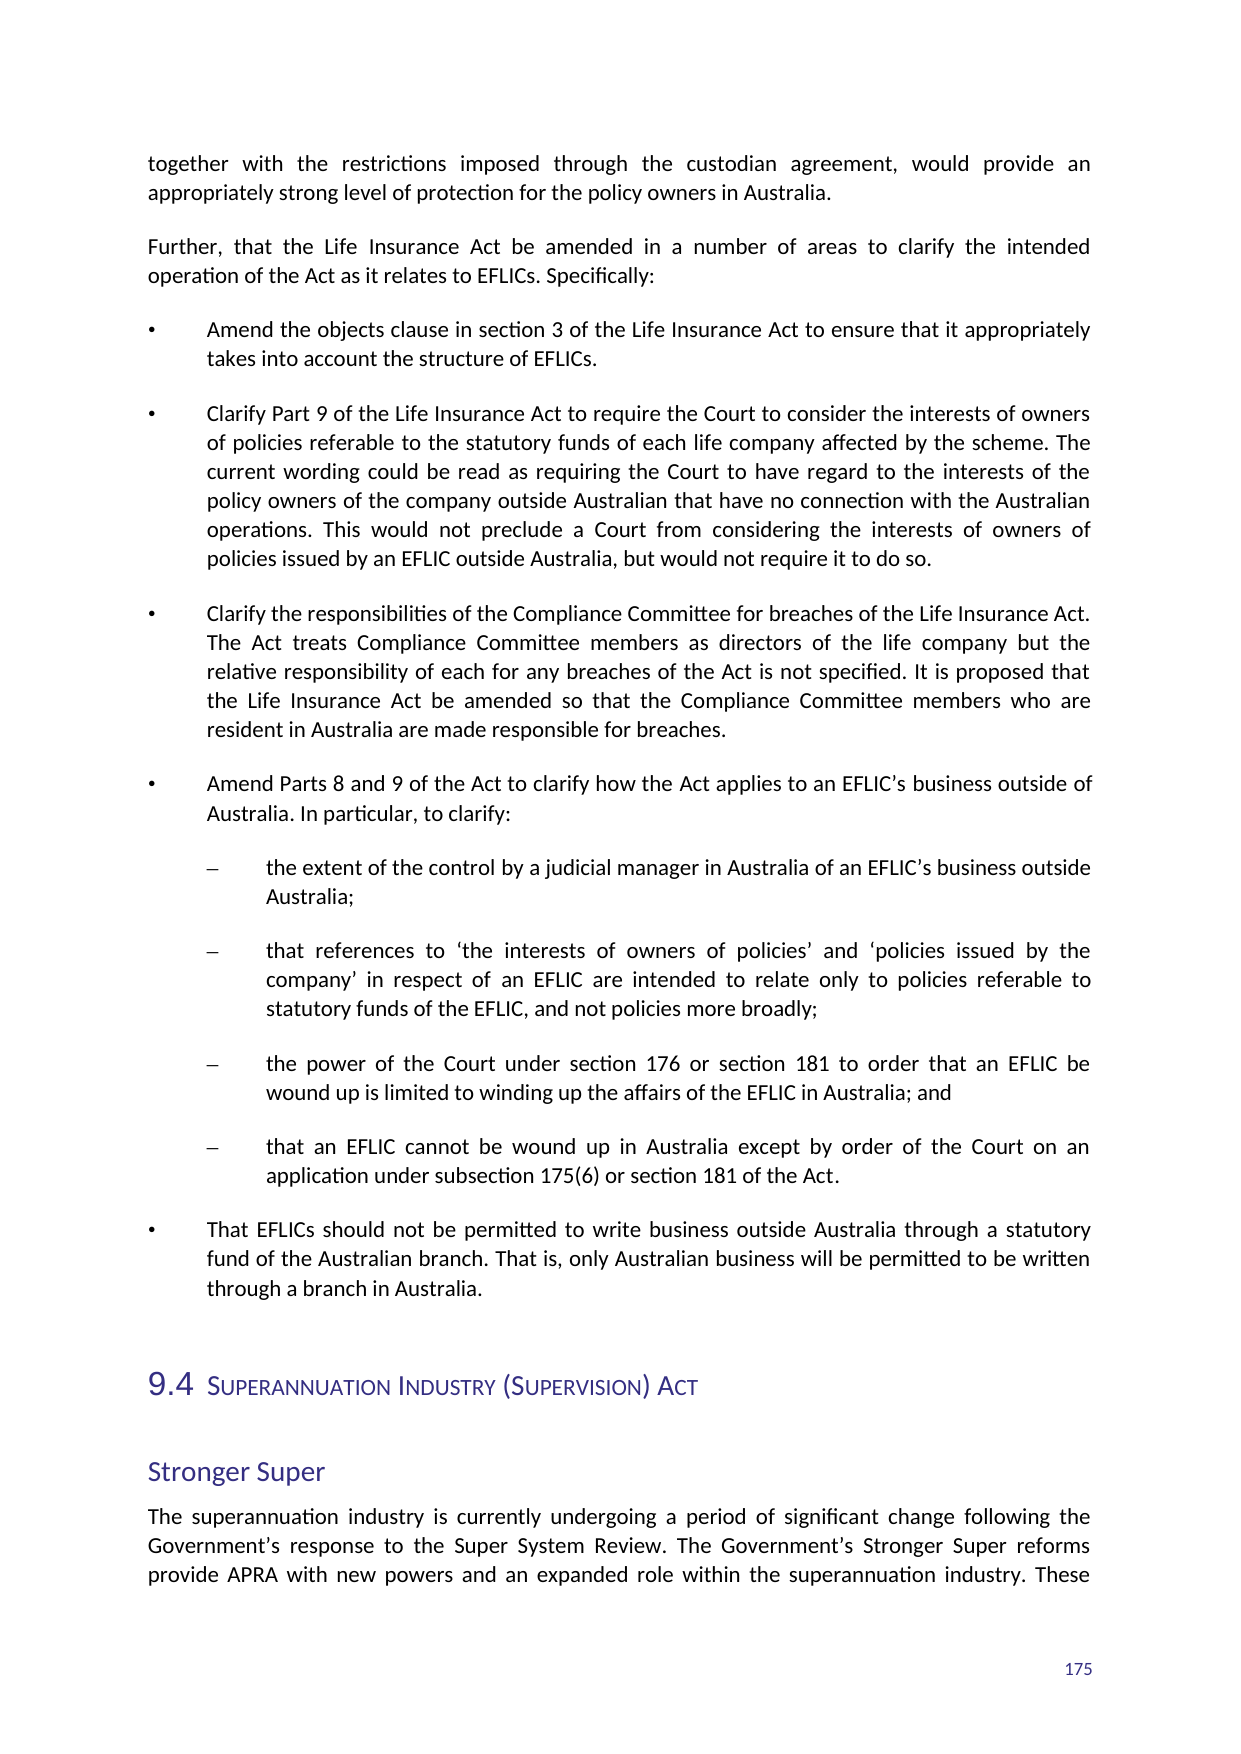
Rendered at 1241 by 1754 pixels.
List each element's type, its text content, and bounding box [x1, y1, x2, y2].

text the extent of the control by a judicial manager in Australia of an EFLIC’s business outside Australia; [207, 852, 1092, 910]
text Clarify Part 9 of the Life Insurance Act to require the Court to consider the interests of owners of policies referable to the statutory funds of each life company affected by the scheme. The current wording could be read as requiring the Court to have regard to the interests of the policy owners of the company outside Australian that have no connection with the Australian operations. This would not preclude a Court from considering the interests of owners of policies issued by an EFLIC outside Australia, but would not require it to do so. [148, 398, 1092, 573]
subtitle Superannuation Industry (Supervision) Act [148, 1364, 1092, 1403]
text Amend Parts 8 and 9 of the Act to clarify how the Act applies to an EFLIC’s business outside of Australia. In particular, to clarify: [148, 768, 1092, 827]
text that references to ‘the interests of owners of policies’ and ‘policies issued by the company’ in respect of an EFLIC are intended to relate only to policies referable to statutory funds of the EFLIC, and not policies more broadly; [207, 935, 1092, 1023]
text Clarify the responsibilities of the Compliance Committee for breaches of the Life Insurance Act. The Act treats Compliance Committee members as directors of the life company but the relative responsibility of each for any breaches of the Act is not specified. It is proposed that the Life Insurance Act be amended so that the Compliance Committee members who are resident in Australia are made responsible for breaches. [148, 598, 1092, 743]
text That EFLICs should not be permitted to write business outside Australia through a statutory fund of the Australian branch. That is, only Australian business will be permitted to be written through a branch in Australia. [148, 1214, 1092, 1302]
text Amend the objects clause in section 3 of the Life Insurance Act to ensure that it appropriately takes into account the structure of EFLICs. [148, 314, 1092, 373]
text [148, 1501, 1092, 1589]
text the power of the Court under section 176 or section 181 to order that an EFLIC be wound up is limited to winding up the affairs of the EFLIC in Australia; and [207, 1048, 1092, 1106]
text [148, 148, 1092, 206]
subtitle Stronger Super [148, 1453, 1092, 1489]
text that an EFLIC cannot be wound up in Australia except by order of the Court on an application under subsection 175(6) or section 181 of the Act. [207, 1131, 1092, 1189]
text Further, that the Life Insurance Act be amended in a number of areas to clarify the intended operation of the Act as it relates to EFLICs. Specifically: [148, 231, 1092, 289]
